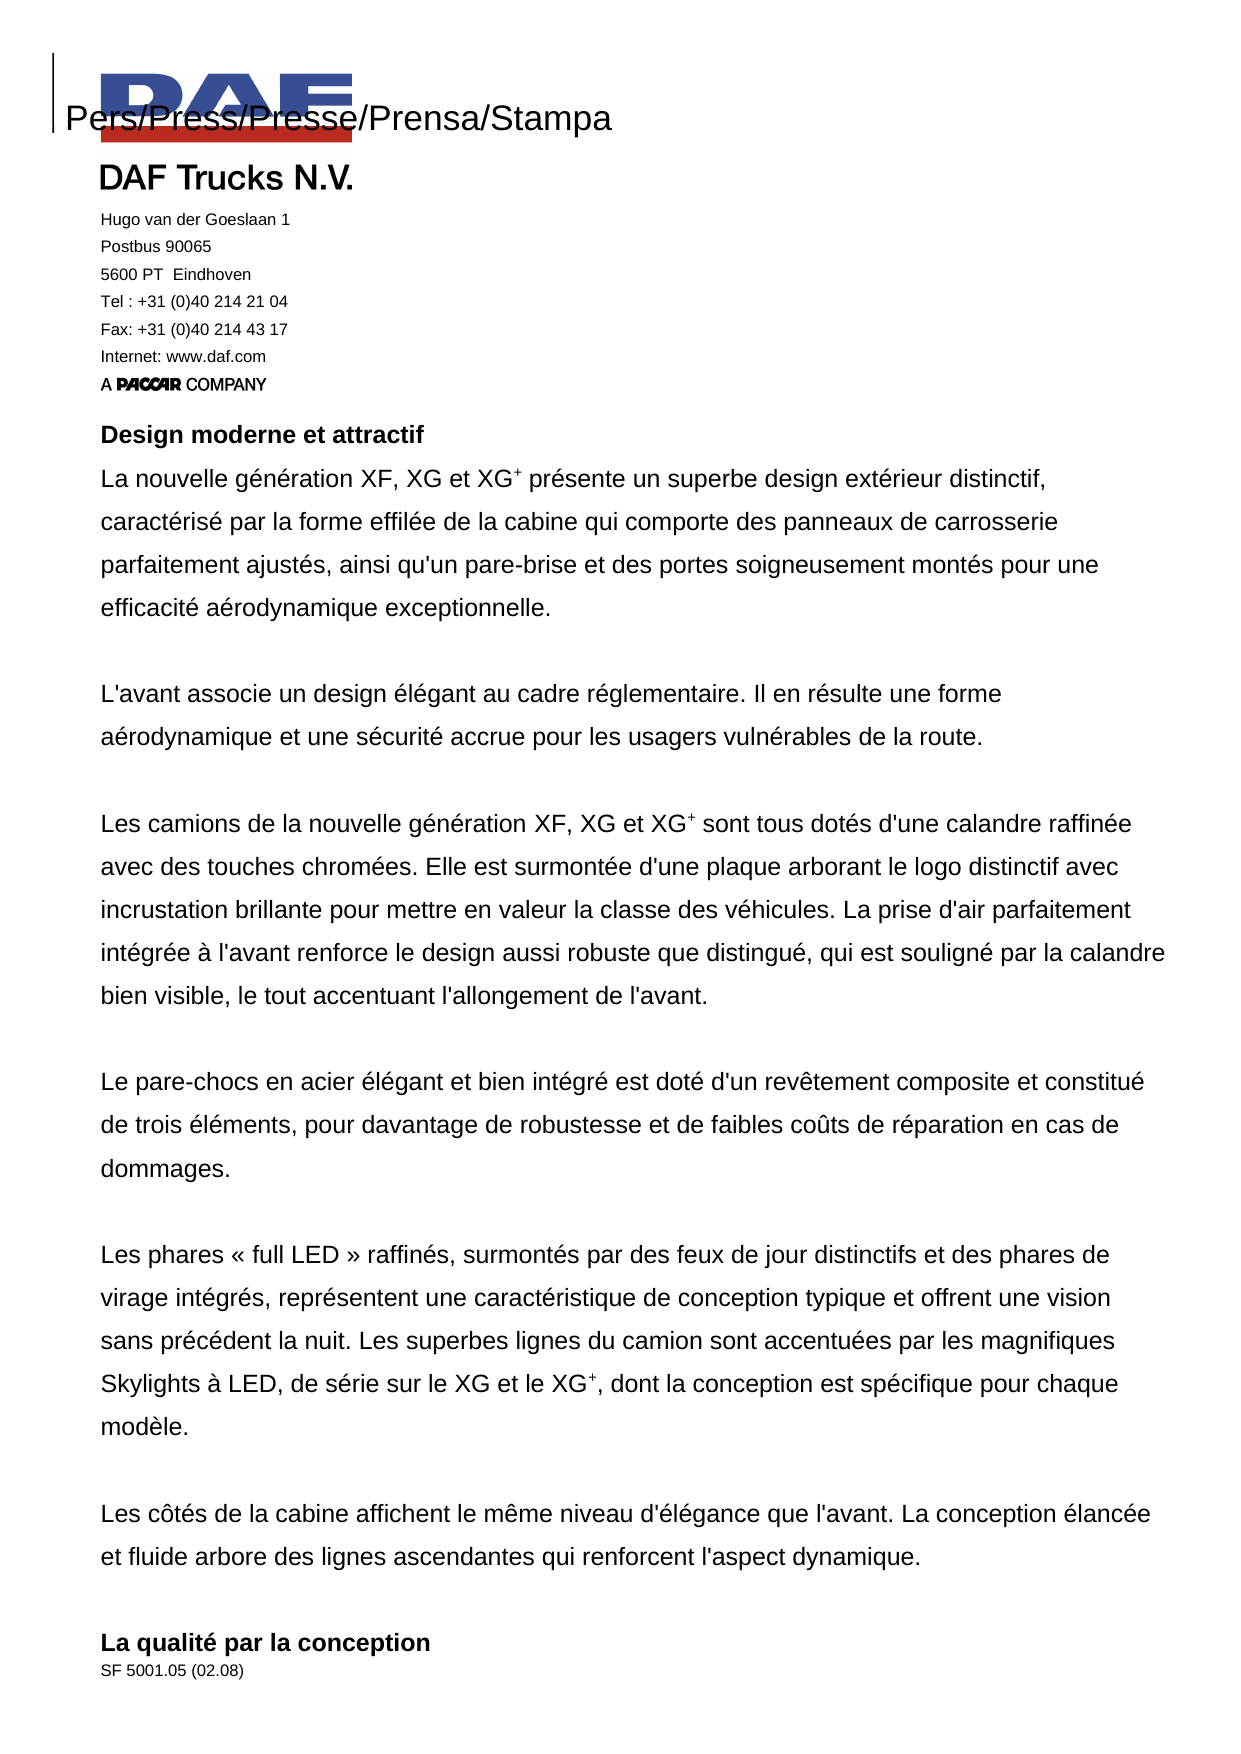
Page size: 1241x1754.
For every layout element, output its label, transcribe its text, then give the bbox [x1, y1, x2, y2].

picture [343, 113, 352, 119]
text Les côtés de la cabine affichent le même niveau d'élégance que l'avant. La conception élancée et fluide arbore des lignes ascendantes qui renforcent l'aspect dynamique. [100, 1499, 1169, 1571]
text L'avant associe un design élégant au cadre réglementaire. Il en résulte une forme aérodynamique et une sécurité accrue pour les usagers vulnérables de la route. [100, 679, 1169, 751]
picture [343, 121, 352, 128]
picture [100, 73, 352, 190]
text La nouvelle génération XF, XG et XG+ présente un superbe design extérieur distinctif, caractérisé par la forme effilée de la cabine qui comporte des panneaux de carrosserie parfaitement ajustés, ainsi qu'un pare-brise et des portes soigneusement montés pour une efficacité aérodynamique exceptionnelle. [100, 464, 1169, 622]
text La qualité par la conception [100, 1628, 1169, 1657]
text Les phares « full LED » raffinés, surmontés par des feux de jour distinctifs et des phares de virage intégrés, représentent une caractéristique de conception typique et offrent une vision sans précédent la nuit. Les superbes lignes du camion sont accentuées par les magnifiques Skylights à LED, de série sur le XG et le XG+, dont la conception est spécifique pour chaque modèle. [100, 1240, 1169, 1441]
text Le pare-chocs en acier élégant et bien intégré est doté d'un revêtement composite et constitué de trois éléments, pour davantage de robustesse et de faibles coûts de réparation en cas de dommages. [100, 1067, 1169, 1182]
picture [100, 377, 267, 391]
text Design moderne et attractif [100, 421, 1169, 449]
text Les camions de la nouvelle génération XF, XG et XG+ sont tous dotés d'une calandre raffinée avec des touches chromées. Elle est surmontée d'une plaque arborant le logo distinctif avec incrustation brillante pour mettre en valeur la classe des véhicules. La prise d'air parfaitement intégrée à l'avant renforce le design aussi robuste que distingué, qui est souligné par la calandre bien visible, le tout accentuant l'allongement de l'avant. [100, 809, 1169, 1010]
